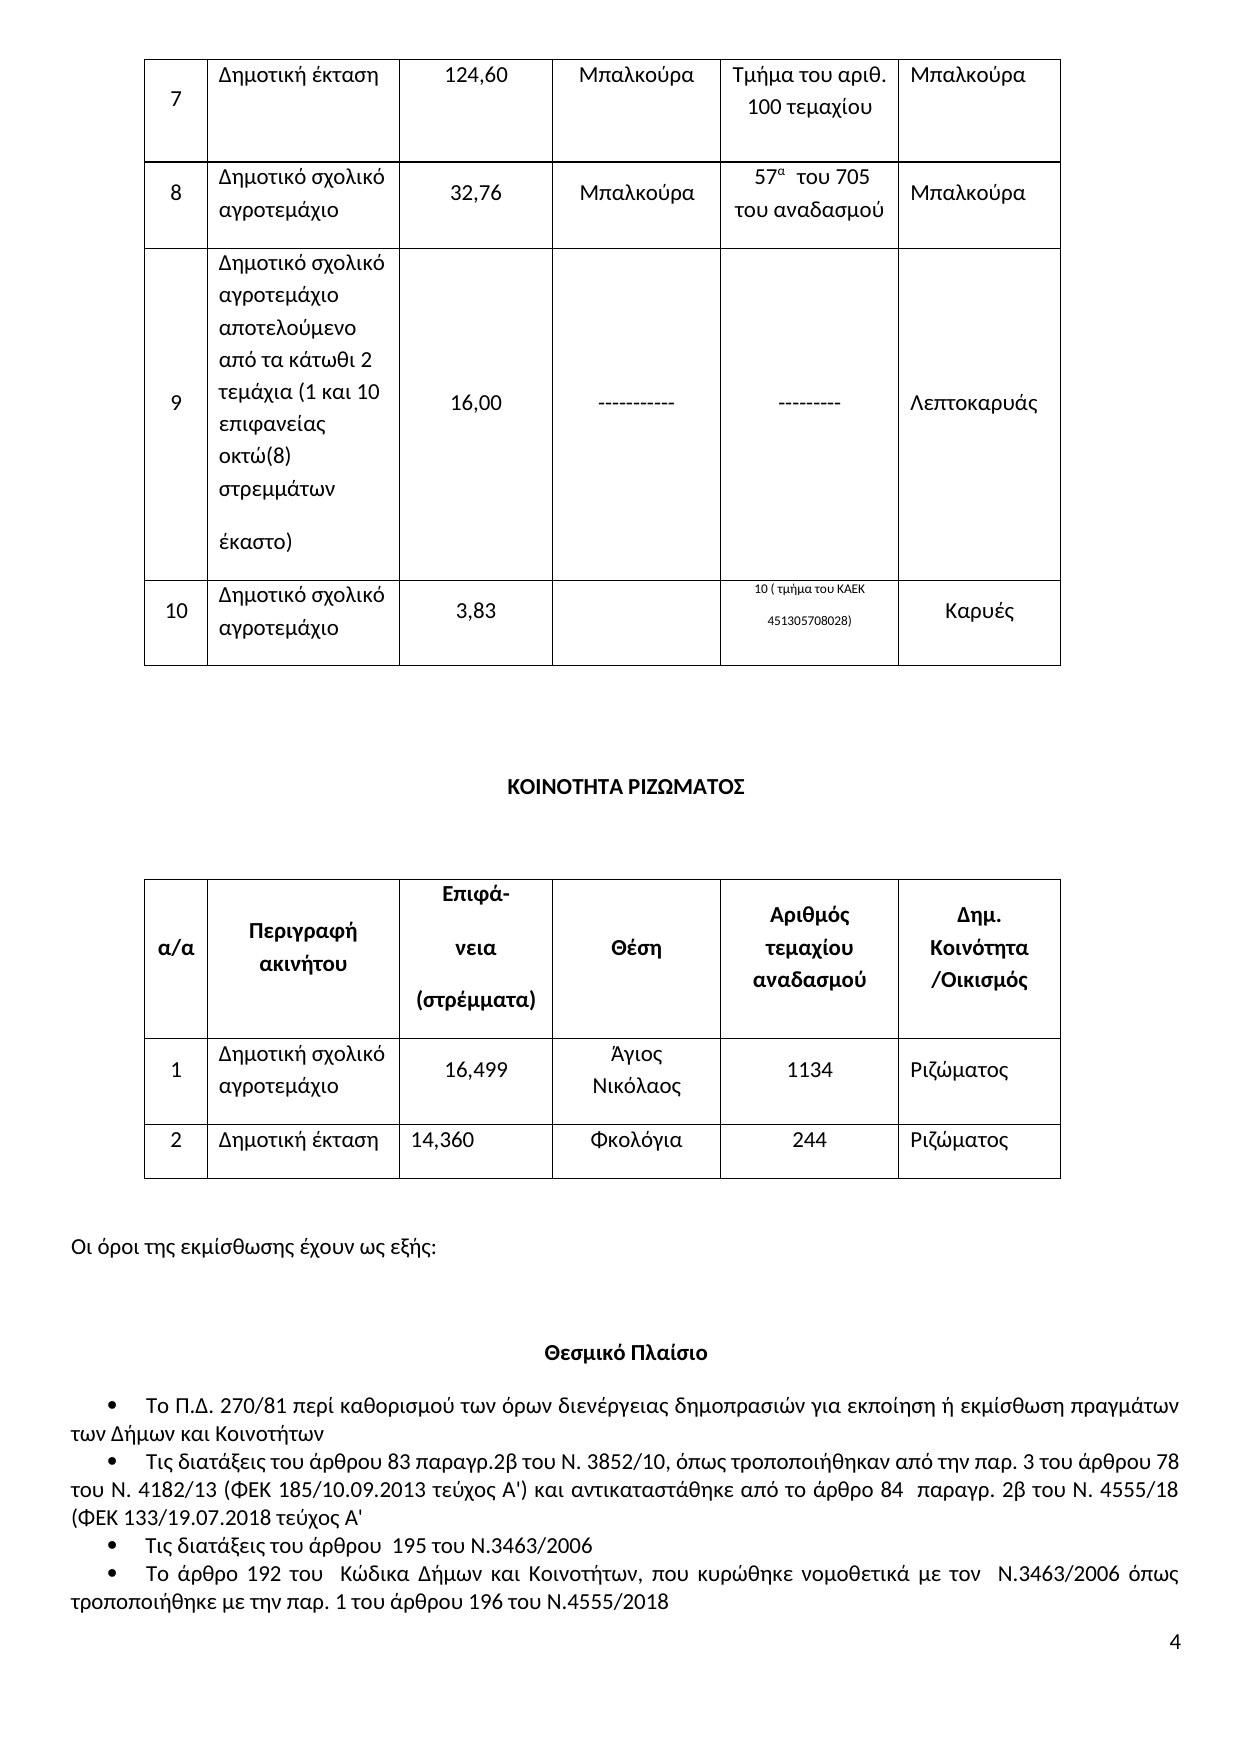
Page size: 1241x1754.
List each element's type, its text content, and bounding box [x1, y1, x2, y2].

list Το άρθρο 192 του Κώδικα Δήμων και Κοινοτήτων, που κυρώθηκε νομοθετικά με τον Ν.3463/2006 όπως τροποποιήθηκε με την παρ. 1 του άρθρου 196 του Ν.4555/2018 [71, 1559, 1181, 1615]
table_cell ----------- [553, 249, 720, 579]
table_header α/α [145, 880, 207, 1038]
text ΚΟΙΝΟΤΗΤΑ ΡΙΖΩΜΑΤΟΣ [71, 772, 1181, 801]
table_cell 2 [145, 1125, 207, 1178]
table_cell Δημοτικό σχολικό αγροτεμάχιο [208, 581, 399, 665]
table_header Δημ. Κοινότητα /Οικισμός [899, 880, 1060, 1038]
table_cell Δημοτικό σχολικό αγροτεμάχιο αποτελούμενο από τα κάτωθι 2 τεμάχια (1 και 10 επιφανείας οκτώ(8) στρεμμάτων έκαστο) [208, 249, 399, 579]
table_cell Δημοτική σχολικό αγροτεμάχιο [208, 1039, 399, 1124]
table_cell 10 [145, 581, 207, 665]
table_cell [553, 581, 720, 665]
table_cell Μπαλκούρα [899, 163, 1060, 247]
table_cell Άγιος Νικόλαος [553, 1039, 720, 1124]
list Το Π.Δ. 270/81 περί καθορισμού των όρων διενέργειας δημοπρασιών για εκποίηση ή εκμίσθωση πραγμάτων των Δήμων και Κοινοτήτων [71, 1391, 1181, 1447]
table_cell 57α του 705 του αναδασμού [721, 163, 898, 247]
table_cell Ριζώματος [899, 1125, 1060, 1178]
text Θεσμικό Πλαίσιο [71, 1338, 1181, 1366]
table_cell Τμήμα του αριθ. 100 τεμαχίου [721, 60, 898, 161]
table_header Επιφά- νεια (στρέμματα) [400, 880, 552, 1038]
table_cell Μπαλκούρα [553, 60, 720, 161]
table_cell 9 [145, 249, 207, 579]
table_header Θέση [553, 880, 720, 1038]
table_cell Δημοτική έκταση [208, 60, 399, 161]
table_cell 1 [145, 1039, 207, 1124]
table_cell 10 ( τμήμα του ΚΑΕΚ 451305708028) [721, 581, 898, 665]
table_cell Φκολόγια [553, 1125, 720, 1178]
text Οι όροι της εκμίσθωσης έχουν ως εξής: [71, 1232, 1181, 1260]
table_cell Ριζώματος [899, 1039, 1060, 1124]
table_cell 16,499 [400, 1039, 552, 1124]
table_cell 16,00 [400, 249, 552, 579]
table_cell Δημοτικό σχολικό αγροτεμάχιο [208, 163, 399, 247]
table_cell Καρυές [899, 581, 1060, 665]
list Τις διατάξεις του άρθρου 195 του Ν.3463/2006 [108, 1531, 1181, 1559]
table_cell 14,360 [400, 1125, 552, 1178]
table_cell 32,76 [400, 163, 552, 247]
table_cell Μπαλκούρα [553, 163, 720, 247]
table_cell 124,60 [400, 60, 552, 161]
table_header Περιγραφή ακινήτου [208, 880, 399, 1038]
table_cell Δημοτική έκταση [208, 1125, 399, 1178]
table_cell Λεπτοκαρυάς [899, 249, 1060, 579]
table_cell Μπαλκούρα [899, 60, 1060, 161]
table_cell 3,83 [400, 581, 552, 665]
table_cell 244 [721, 1125, 898, 1178]
table_cell 8 [145, 163, 207, 247]
table_header Αριθμός τεμαχίου αναδασμού [721, 880, 898, 1038]
list Τις διατάξεις του άρθρου 83 παραγρ.2β του Ν. 3852/10, όπως τροποποιήθηκαν από την παρ. 3 του άρθρου 78 του Ν. 4182/13 (ΦΕΚ 185/10.09.2013 τεύχος Α') και αντικαταστάθηκε από το άρθρο 84 παραγρ. 2β του N. 4555/18 (ΦΕΚ 133/19.07.2018 τεύχος Α' [71, 1447, 1181, 1531]
table_cell 7 [145, 60, 207, 161]
table_cell 1134 [721, 1039, 898, 1124]
table_cell --------- [721, 249, 898, 579]
